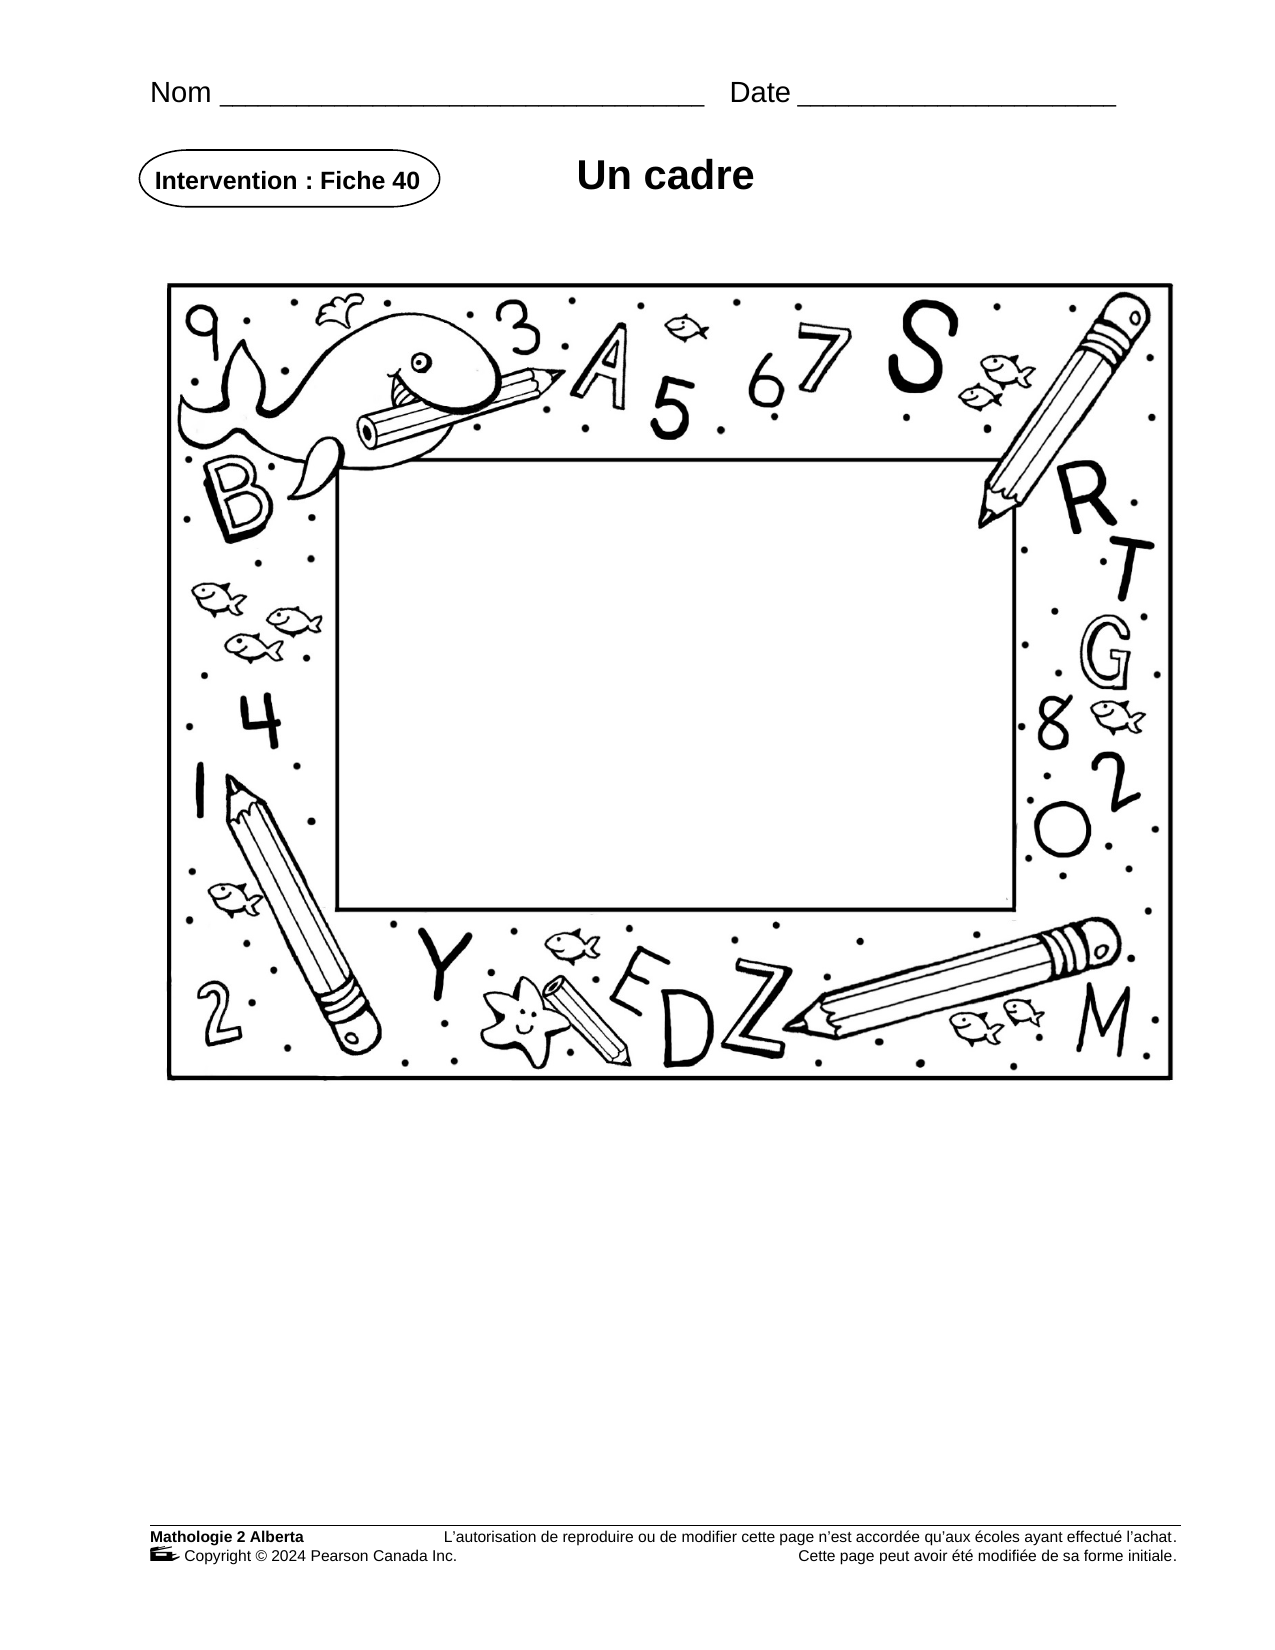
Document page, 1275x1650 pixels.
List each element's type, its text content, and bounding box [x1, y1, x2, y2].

text Un cadre [409, 150, 1181, 198]
picture [150, 1546, 180, 1561]
picture [150, 264, 1182, 1096]
